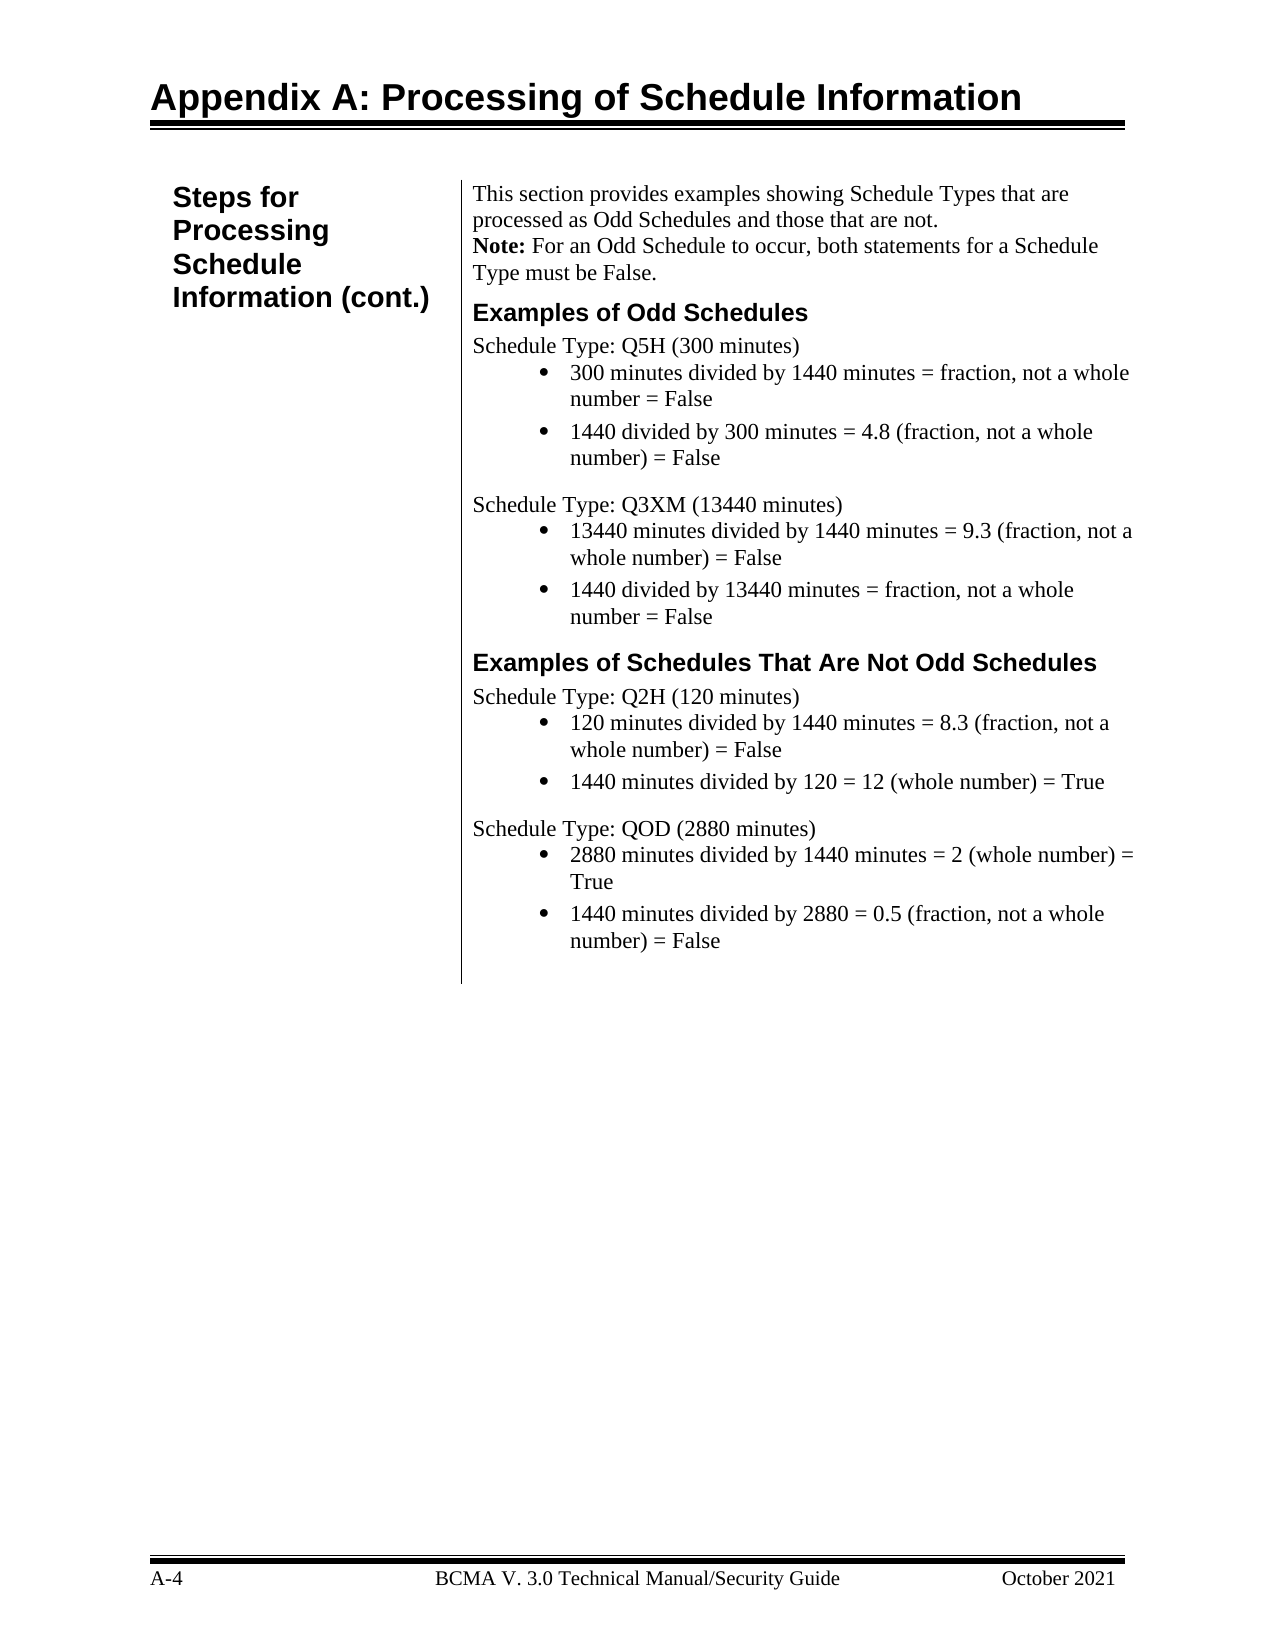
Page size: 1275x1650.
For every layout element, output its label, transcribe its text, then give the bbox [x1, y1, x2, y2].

text Appendix A: Processing of Schedule Information [150, 75, 1125, 120]
table_header Steps for Processing Schedule Information (cont.) [161, 180, 461, 983]
table_header This section provides examples showing Schedule Types that are processed as Odd Schedules and those that are not. Note: For an Odd Schedule to occur, both statements for a Schedule Type must be False. Examples of Odd Schedules Schedule Type: Q5H (300 minutes) 300 minutes divided by 1440 minutes = fraction, not a whole number = False 1440 divided by 300 minutes = 4.8 (fraction, not a whole number) = False Schedule Type: Q3XM (13440 minutes) 13440 minutes divided by 1440 minutes = 9.3 (fraction, not a whole number) = False 1440 divided by 13440 minutes = fraction, not a whole number = False Examples of Schedules That Are Not Odd Schedules Schedule Type: Q2H (120 minutes) 120 minutes divided by 1440 minutes = 8.3 (fraction, not a whole number) = False 1440 minutes divided by 120 = 12 (whole number) = True Schedule Type: QOD (2880 minutes) 2880 minutes divided by 1440 minutes = 2 (whole number) = True 1440 minutes divided by 2880 = 0.5 (fraction, not a whole number) = False [462, 180, 1155, 983]
